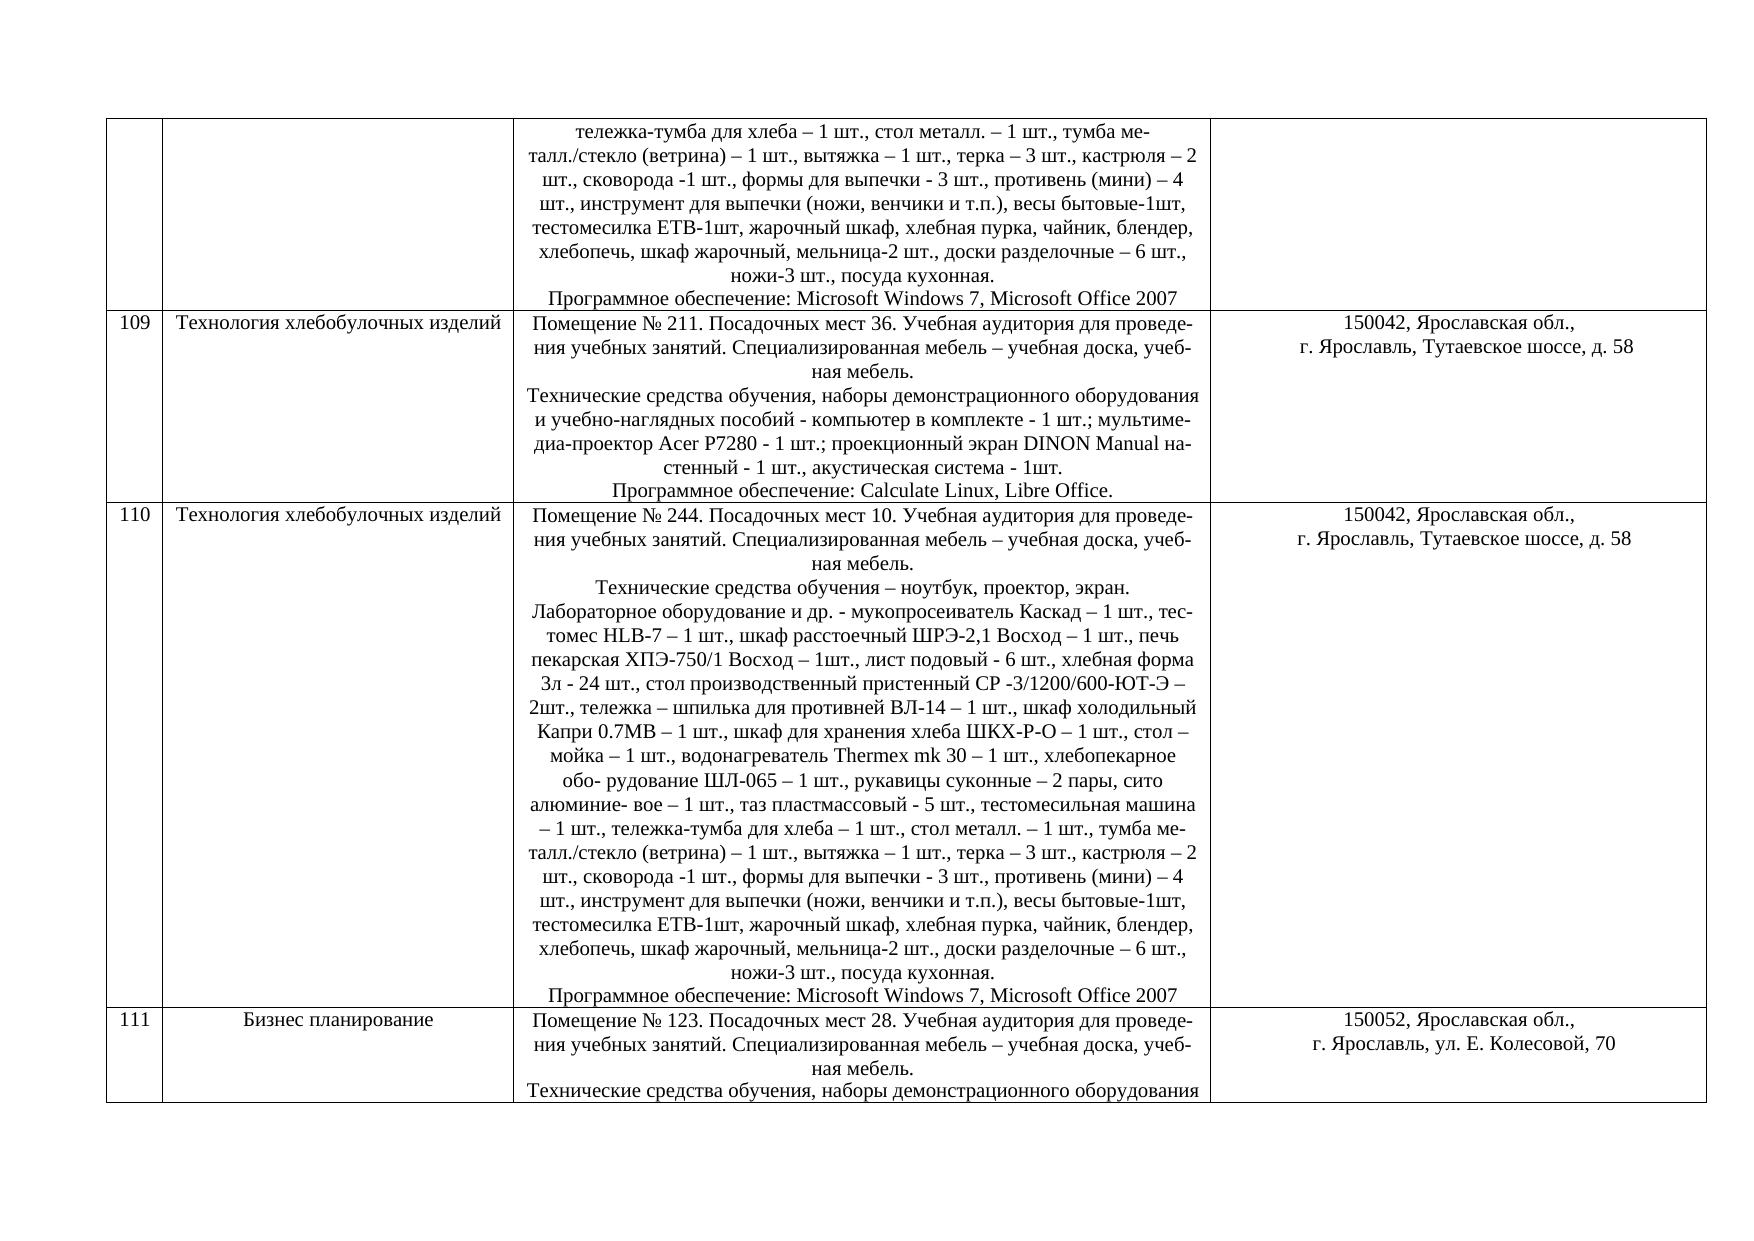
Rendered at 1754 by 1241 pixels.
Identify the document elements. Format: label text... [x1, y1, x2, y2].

table_cell 110 [107, 503, 162, 1007]
table_cell Бизнес планирование [163, 1008, 513, 1102]
table_cell Технология хлебобулочных изделий [163, 503, 513, 1007]
table_cell Помещение № 211. Посадочных мест 36. Учебная аудитория для проведе- ния учебных занятий. Специализированная мебель – учебная доска, учеб- ная мебель. Технические средства обучения, наборы демонстрационного оборудования и учебно-наглядных пособий - компьютер в комплекте - 1 шт.; мультиме- диа-проектор Acer Р7280 - 1 шт.; проекционный экран DINON Manual на- стенный - 1 шт., акустическая система - 1шт. Программное обеспечение: Calculate Linux, Libre Office. [514, 311, 1210, 502]
table_header [107, 119, 162, 310]
table_cell Помещение № 123. Посадочных мест 28. Учебная аудитория для проведе- ния учебных занятий. Специализированная мебель – учебная доска, учеб- ная мебель. Технические средства обучения, наборы демонстрационного оборудования [514, 1008, 1210, 1102]
table_header [1211, 119, 1706, 310]
table_cell 111 [107, 1008, 162, 1102]
table_cell 109 [107, 311, 162, 502]
table_cell Помещение № 244. Посадочных мест 10. Учебная аудитория для проведе- ния учебных занятий. Специализированная мебель – учебная доска, учеб- ная мебель. Технические средства обучения – ноутбук, проектор, экран. Лабораторное оборудование и др. - мукопросеиватель Каскад – 1 шт., тес- томес HLB-7 – 1 шт., шкаф расстоечный ШРЭ-2,1 Восход – 1 шт., печь пекарская ХПЭ-750/1 Восход – 1шт., лист подовый - 6 шт., хлебная форма 3л - 24 шт., стол производственный пристенный СР -3/1200/600-ЮТ-Э – 2шт., тележка – шпилька для противней ВЛ-14 – 1 шт., шкаф холодильный Капри 0.7МВ – 1 шт., шкаф для хранения хлеба ШКХ-Р-О – 1 шт., стол – мойка – 1 шт., водонагреватель Thermex mk 30 – 1 шт., хлебопекарное обо- рудование ШЛ-065 – 1 шт., рукавицы суконные – 2 пары, сито алюминие- вое – 1 шт., таз пластмассовый - 5 шт., тестомесильная машина – 1 шт., тележка-тумба для хлеба – 1 шт., стол металл. – 1 шт., тумба ме- талл./стекло (ветрина) – 1 шт., вытяжка – 1 шт., терка – 3 шт., кастрюля – 2 шт., сковорода -1 шт., формы для выпечки - 3 шт., противень (мини) – 4 шт., инструмент для выпечки (ножи, венчики и т.п.), весы бытовые-1шт, тестомесилка ЕТВ-1шт, жарочный шкаф, хлебная пурка, чайник, блендер, хлебопечь, шкаф жарочный, мельница-2 шт., доски разделочные – 6 шт., ножи-3 шт., посуда кухонная. Программное обеспечение: Microsoft Windows 7, Microsoft Office 2007 [514, 503, 1210, 1007]
table_cell Технология хлебобулочных изделий [163, 311, 513, 502]
table_header [163, 119, 513, 310]
table_header тележка-тумба для хлеба – 1 шт., стол металл. – 1 шт., тумба ме- талл./стекло (ветрина) – 1 шт., вытяжка – 1 шт., терка – 3 шт., кастрюля – 2 шт., сковорода -1 шт., формы для выпечки - 3 шт., противень (мини) – 4 шт., инструмент для выпечки (ножи, венчики и т.п.), весы бытовые-1шт, тестомесилка ЕТВ-1шт, жарочный шкаф, хлебная пурка, чайник, блендер, хлебопечь, шкаф жарочный, мельница-2 шт., доски разделочные – 6 шт., ножи-3 шт., посуда кухонная. Программное обеспечение: Microsoft Windows 7, Microsoft Office 2007 [514, 119, 1210, 310]
table_cell 150042, Ярославская обл., г. Ярославль, Тутаевское шоссе, д. 58 [1211, 311, 1706, 502]
table_cell 150052, Ярославская обл., г. Ярославль, ул. Е. Колесовой, 70 [1211, 1008, 1706, 1102]
table_cell 150042, Ярославская обл., г. Ярославль, Тутаевское шоссе, д. 58 [1211, 503, 1706, 1007]
